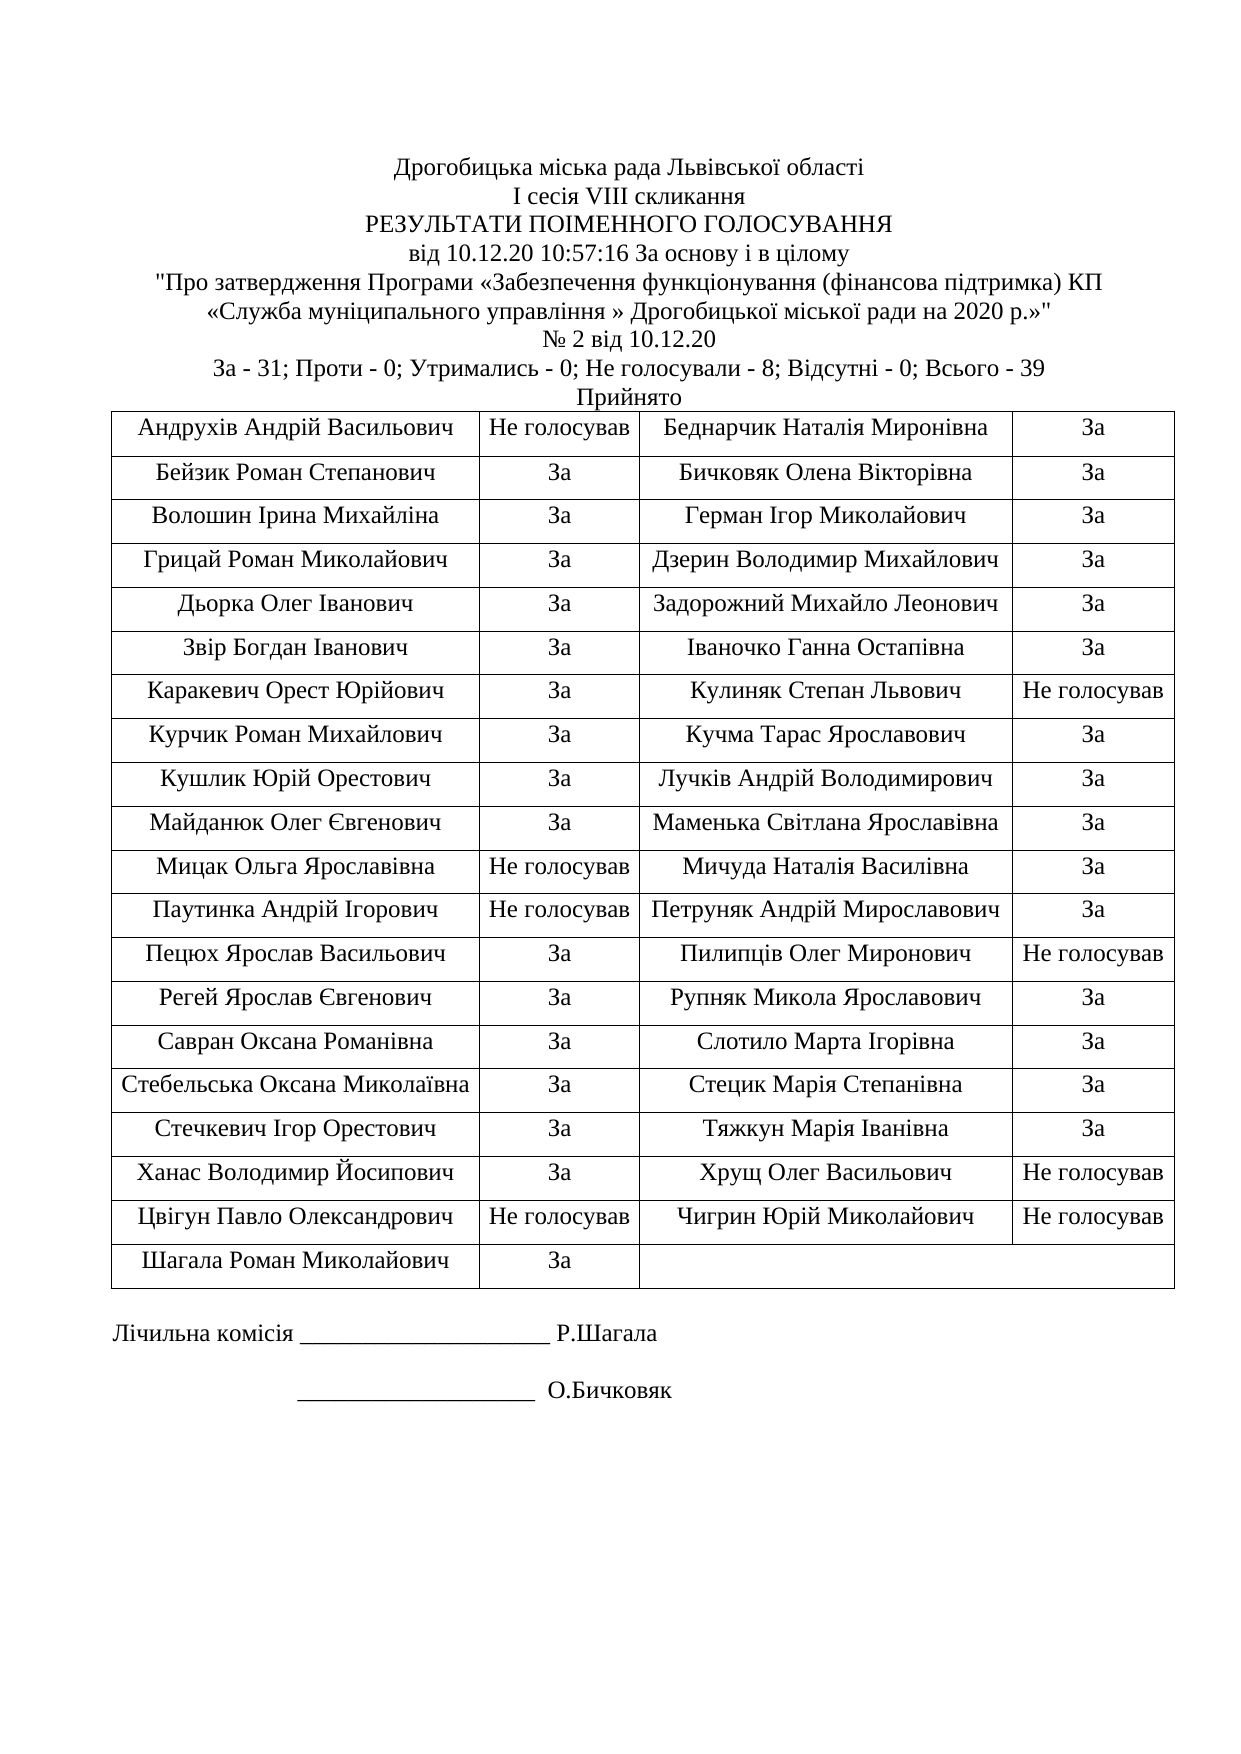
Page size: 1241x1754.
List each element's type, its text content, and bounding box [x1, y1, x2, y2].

table_cell Іваночко Ганна Остапівна [640, 632, 1012, 674]
table_cell За [480, 500, 639, 543]
table_cell Звір Богдан Іванович [112, 632, 479, 674]
table_cell Чигрин Юрій Миколайович [640, 1201, 1012, 1244]
table_header Не голосував [480, 412, 639, 456]
table_cell За [480, 938, 639, 981]
table_cell Маменька Світлана Ярославівна [640, 807, 1012, 850]
table_cell Дьорка Олег Іванович [112, 588, 479, 631]
table_cell Дзерин Володимир Михайлович [640, 544, 1012, 587]
table_cell Не голосував [1013, 675, 1174, 718]
text "Про затвердження Програми «Забезпечення функціонування (фінансова підтримка) КП «Служба муніципального управління » Дрогобицької міської ради на 2020 р.»" [112, 267, 1146, 324]
table_cell Стебельська Оксана Миколаївна [112, 1069, 479, 1112]
table_cell Не голосував [1013, 1201, 1174, 1244]
table_cell Не голосував [1013, 1157, 1174, 1200]
table_cell Мицак Ольга Ярославівна [112, 851, 479, 893]
table_cell За [480, 1245, 639, 1288]
text І сесія VIII скликання [112, 181, 1146, 209]
table_cell Лучків Андрій Володимирович [640, 763, 1012, 806]
table_cell Шагала Роман Миколайович [112, 1245, 479, 1288]
text За - 31; Проти - 0; Утримались - 0; Не голосували - 8; Відсутні - 0; Всього - 39 [112, 353, 1146, 382]
table_cell Пилипців Олег Миронович [640, 938, 1012, 981]
table_cell За [1013, 588, 1174, 631]
table_cell За [1013, 1113, 1174, 1156]
table_cell За [1013, 1026, 1174, 1068]
table_cell Не голосував [480, 894, 639, 937]
table_cell За [480, 675, 639, 718]
table_cell За [1013, 1069, 1174, 1112]
table_cell Кушлик Юрій Орестович [112, 763, 479, 806]
table_cell [640, 1245, 1174, 1288]
text Прийнято [112, 382, 1146, 411]
text Дрогобицька міська рада Львівської області [112, 152, 1146, 181]
table_cell За [480, 1157, 639, 1200]
table_cell Мичуда Наталія Василівна [640, 851, 1012, 893]
table_cell Савран Оксана Романівна [112, 1026, 479, 1068]
table_cell Рупняк Микола Ярославович [640, 982, 1012, 1025]
table_cell Не голосував [480, 1201, 639, 1244]
table_cell Тяжкун Марія Іванівна [640, 1113, 1012, 1156]
table_cell Грицай Роман Миколайович [112, 544, 479, 587]
text № 2 від 10.12.20 [112, 324, 1146, 353]
table_cell Стечкевич Ігор Орестович [112, 1113, 479, 1156]
table_cell За [1013, 763, 1174, 806]
table_cell За [480, 544, 639, 587]
table_cell За [480, 632, 639, 674]
table_cell Волошин Ірина Михайліна [112, 500, 479, 543]
table_cell За [1013, 851, 1174, 893]
table_cell За [480, 763, 639, 806]
table_cell Регей Ярослав Євгенович [112, 982, 479, 1025]
text РЕЗУЛЬТАТИ ПОІМЕННОГО ГОЛОСУВАННЯ [112, 209, 1146, 238]
table_cell За [1013, 457, 1174, 499]
table_cell За [480, 807, 639, 850]
text Лічильна комісія ____________________ Р.Шагала [112, 1318, 1146, 1347]
table_cell За [1013, 894, 1174, 937]
table_cell За [1013, 982, 1174, 1025]
table_cell Паутинка Андрій Ігорович [112, 894, 479, 937]
table_cell Цвігун Павло Олександрович [112, 1201, 479, 1244]
table_cell Задорожний Михайло Леонович [640, 588, 1012, 631]
table_cell За [1013, 632, 1174, 674]
table_cell За [480, 719, 639, 762]
table_cell Каракевич Орест Юрійович [112, 675, 479, 718]
text ___________________ О.Бичковяк [112, 1375, 1146, 1404]
table_cell За [480, 457, 639, 499]
table_cell Майданюк Олег Євгенович [112, 807, 479, 850]
table_header Андрухів Андрій Васильович [112, 412, 479, 456]
table_cell За [480, 982, 639, 1025]
table_cell Хрущ Олег Васильович [640, 1157, 1012, 1200]
table_cell За [480, 1113, 639, 1156]
table_cell За [1013, 544, 1174, 587]
text від 10.12.20 10:57:16 За основу і в цілому [112, 238, 1146, 267]
table_cell Кучма Тарас Ярославович [640, 719, 1012, 762]
table_header За [1013, 412, 1174, 456]
table_cell За [480, 588, 639, 631]
table_cell Ханас Володимир Йосипович [112, 1157, 479, 1200]
table_cell Стецик Марія Степанівна [640, 1069, 1012, 1112]
table_cell Бичковяк Олена Вікторівна [640, 457, 1012, 499]
table_header Беднарчик Наталія Миронівна [640, 412, 1012, 456]
table_cell Герман Ігор Миколайович [640, 500, 1012, 543]
table_cell За [480, 1069, 639, 1112]
table_cell За [1013, 807, 1174, 850]
table_cell Курчик Роман Михайлович [112, 719, 479, 762]
table_cell За [1013, 500, 1174, 543]
table_cell Петруняк Андрій Мирославович [640, 894, 1012, 937]
table_cell Слотило Марта Ігорівна [640, 1026, 1012, 1068]
table_cell Пецюх Ярослав Васильович [112, 938, 479, 981]
table_cell Не голосував [480, 851, 639, 893]
table_cell За [480, 1026, 639, 1068]
table_cell Кулиняк Степан Львович [640, 675, 1012, 718]
table_cell Не голосував [1013, 938, 1174, 981]
table_cell За [1013, 719, 1174, 762]
table_cell Бейзик Роман Степанович [112, 457, 479, 499]
